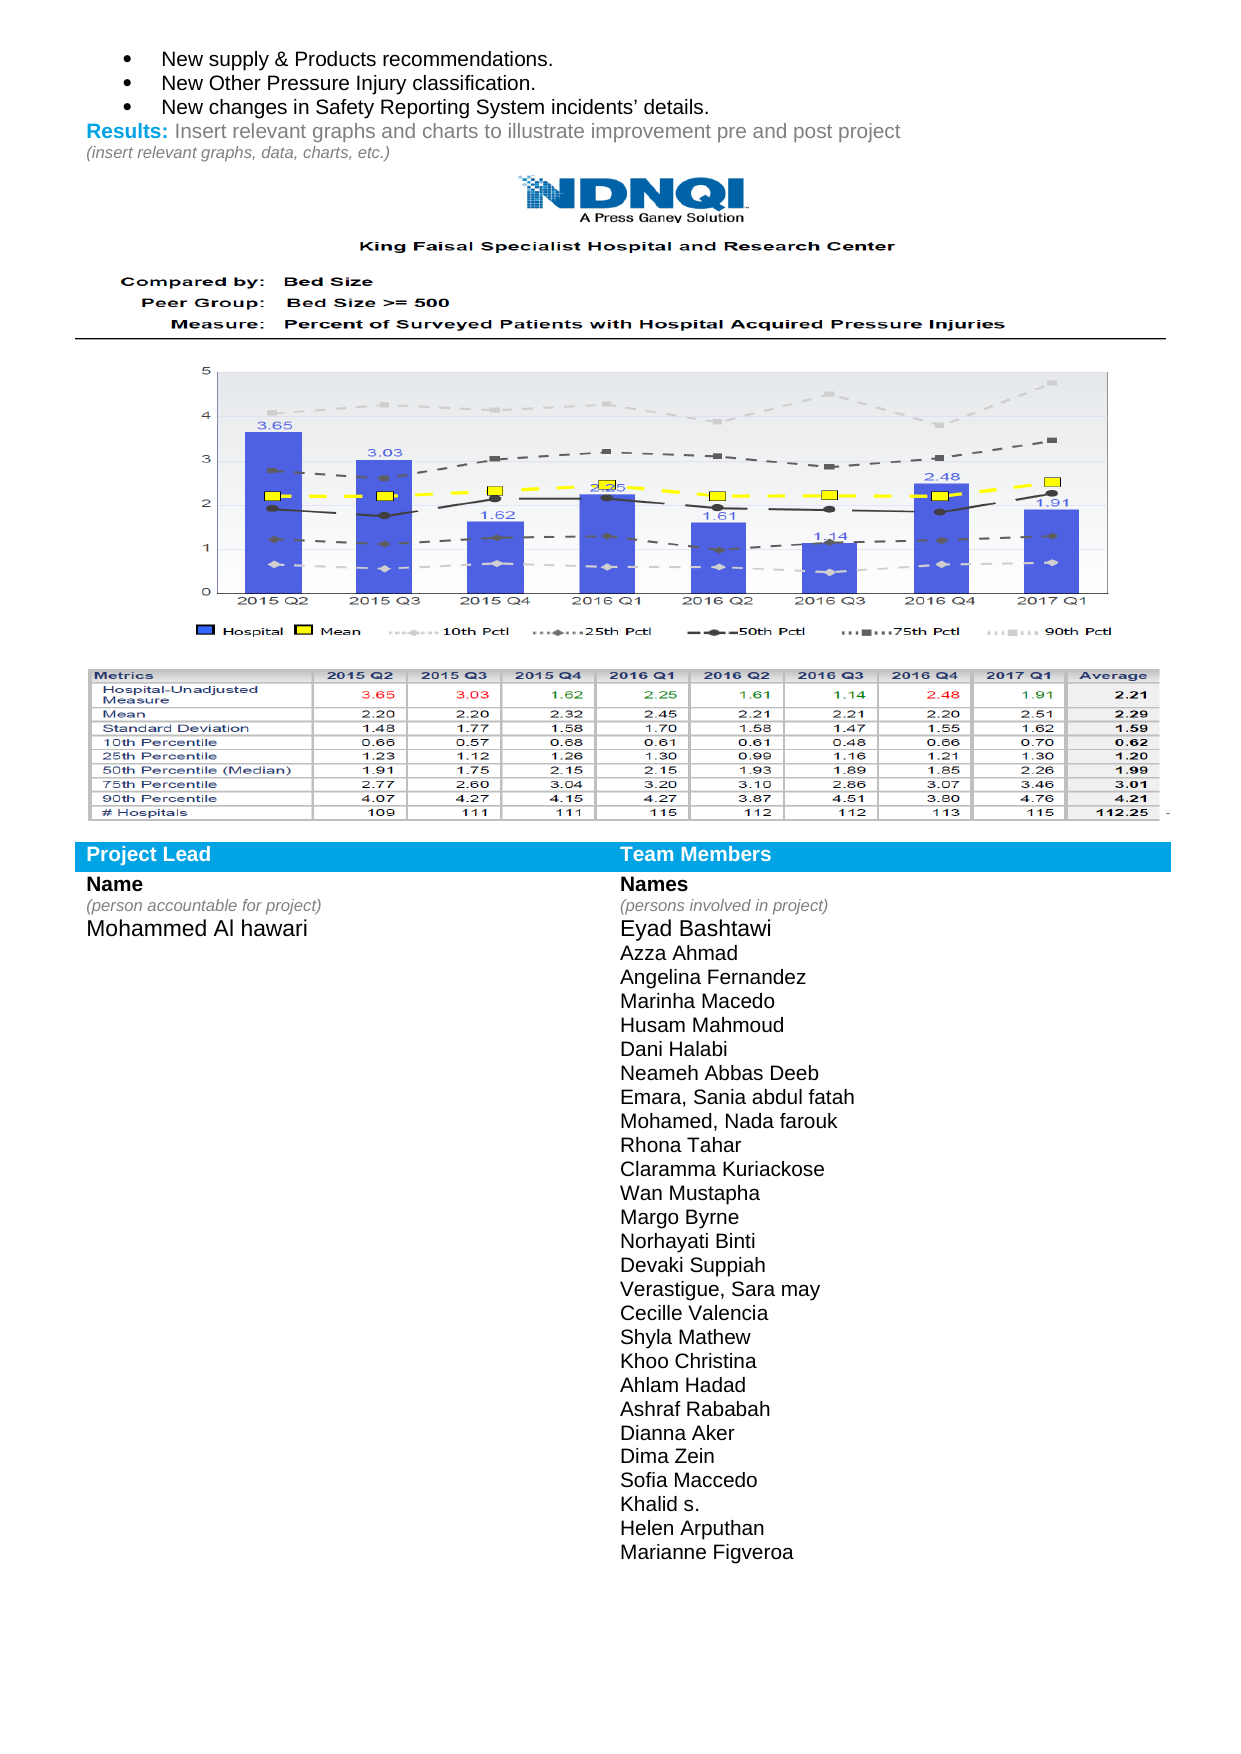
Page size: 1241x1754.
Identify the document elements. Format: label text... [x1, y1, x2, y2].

table_header Project Lead [75, 842, 609, 872]
table_cell Results: Insert relevant graphs and charts to illustrate improvement pre and post project (insert relevant graphs, data, charts, etc.) [75, 119, 1170, 813]
table_cell Name (person accountable for project) [75, 872, 609, 915]
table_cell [75, 47, 1170, 119]
picture [75, 175, 1166, 823]
table_cell Names (persons involved in project) [609, 872, 1171, 915]
table_cell Devaki Suppiah Verastigue, Sara may Cecille Valencia Shyla Mathew Khoo Christina Ahlam Hadad Ashraf Rababah Dianna Aker Dima Zein Sofia Maccedo Khalid s. Helen Arputhan Marianne Figveroa [609, 915, 1171, 1564]
table_header Team Members [609, 842, 1171, 872]
